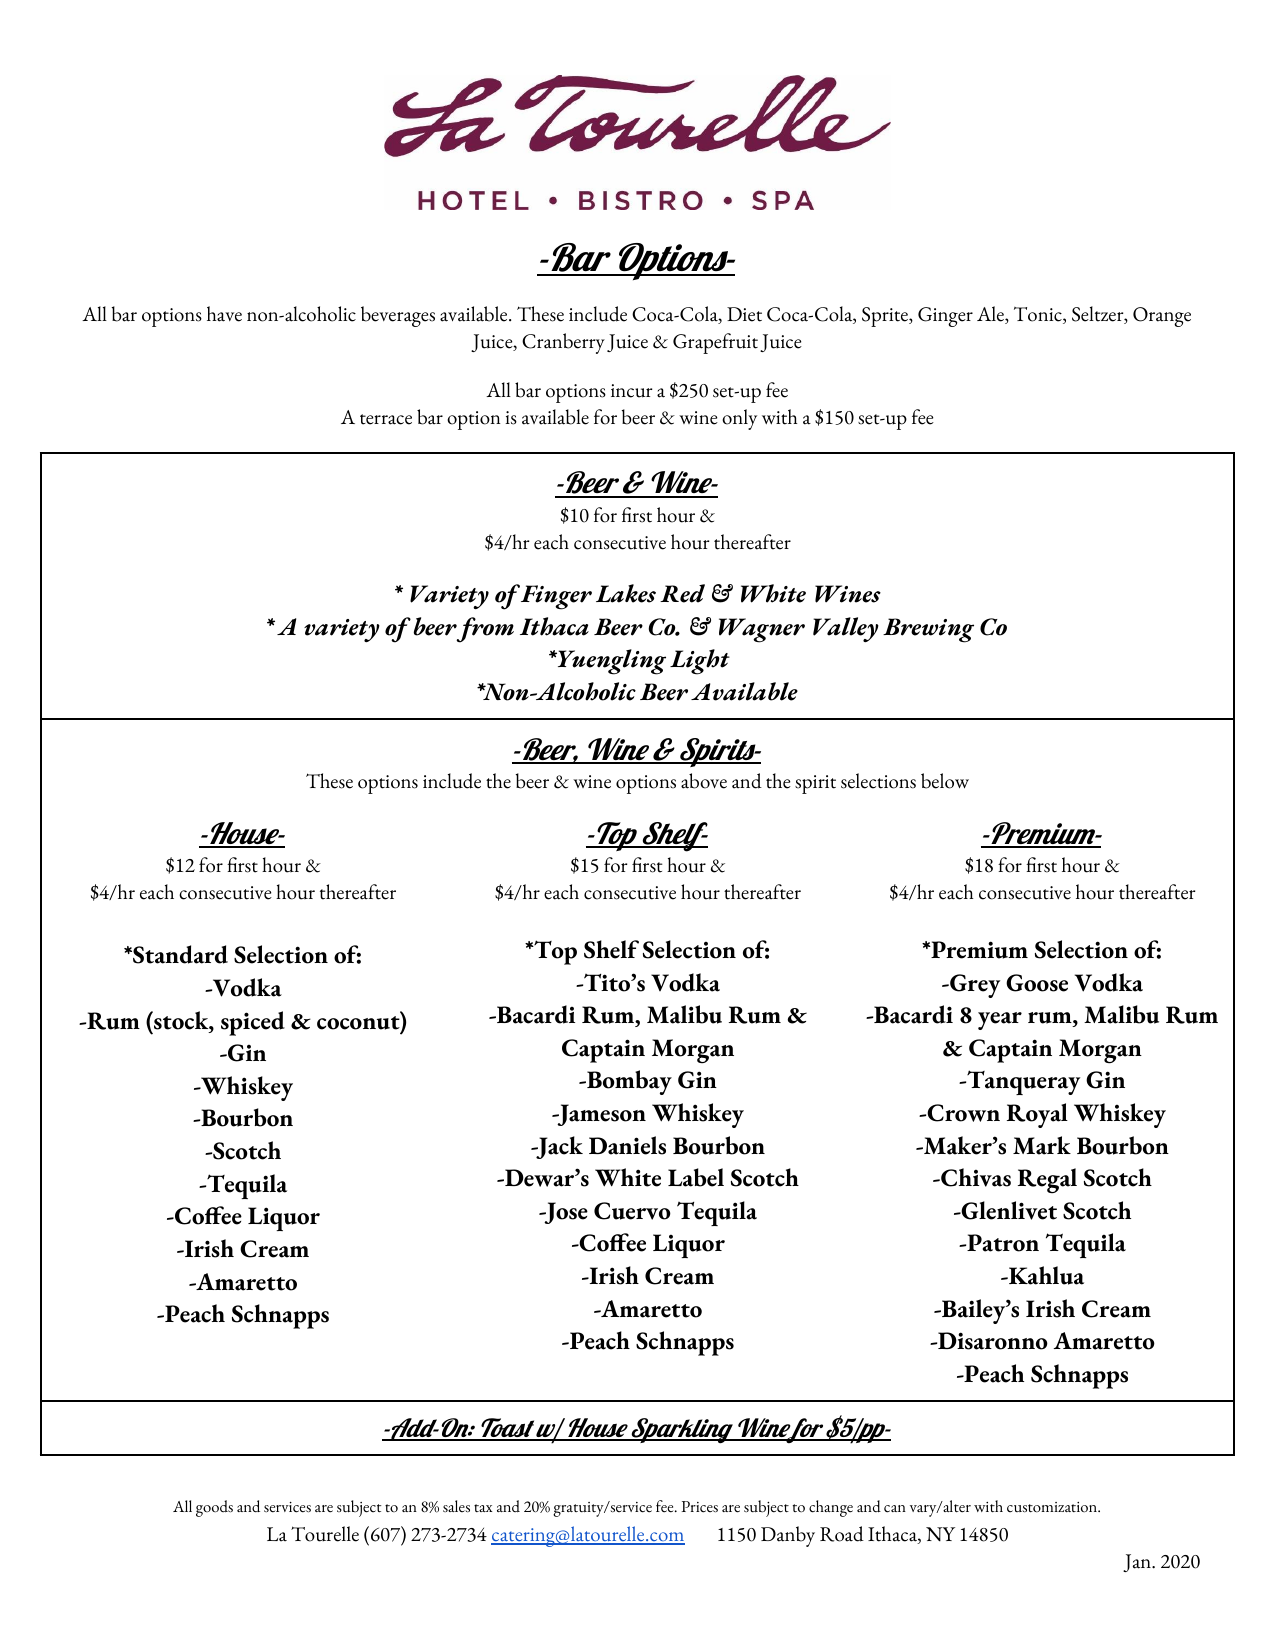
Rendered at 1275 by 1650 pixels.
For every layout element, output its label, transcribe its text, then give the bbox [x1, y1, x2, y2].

table_cell -Top Shelf- $15 for first hour & $4/hr each consecutive hour thereafter *Top Shelf Selection of: -Tito’s Vodka -Bacardi Rum, Malibu Rum & Captain Morgan -Bombay Gin -Jameson Whiskey -Jack Daniels Bourbon -Dewar’s White Label Scotch -Jose Cuervo Tequila -Coffee Liquor -Irish Cream -Amaretto -Peach Schnapps [445, 805, 850, 1400]
table_cell -House- $12 for first hour & $4/hr each consecutive hour thereafter *Standard Selection of: -Vodka -Rum (stock, spiced & coconut) -Gin -Whiskey -Bourbon -Scotch -Tequila -Coffee Liquor -Irish Cream -Amaretto -Peach Schnapps [42, 805, 445, 1400]
table_cell -Add-On: Toast w/ House Sparkling Wine for $5/pp- [42, 1402, 1233, 1454]
text A terrace bar option is available for beer & wine only with a $150 set-up fee [75, 403, 1200, 431]
text All bar options incur a $250 set-up fee [75, 376, 1200, 403]
text -Bar Options- [75, 234, 1200, 281]
table_cell -Premium- $18 for first hour & $4/hr each consecutive hour thereafter *Premium Selection of: -Grey Goose Vodka -Bacardi 8 year rum, Malibu Rum & Captain Morgan -Tanqueray Gin -Crown Royal Whiskey -Maker’s Mark Bourbon -Chivas Regal Scotch -Glenlivet Scotch -Patron Tequila -Kahlua -Bailey’s Irish Cream -Disaronno Amaretto -Peach Schnapps [850, 805, 1233, 1400]
table_cell -Beer, Wine & Spirits- These options include the beer & wine options above and the spirit selections below [42, 720, 1233, 805]
table_header -Beer & Wine- $10 for first hour & $4/hr each consecutive hour thereafter * Variety of Finger Lakes Red & White Wines * A variety of beer from Ithaca Beer Co. & Wagner Valley Brewing Co *Yuengling Light *Non-Alcoholic Beer Available [42, 454, 1233, 718]
text All bar options have non-alcoholic beverages available. These include Coca-Cola, Diet Coca-Cola, Sprite, Ginger Ale, Tonic, Seltzer, Orange Juice, Cranberry Juice & Grapefruit Juice [75, 300, 1200, 354]
picture [384, 75, 891, 210]
